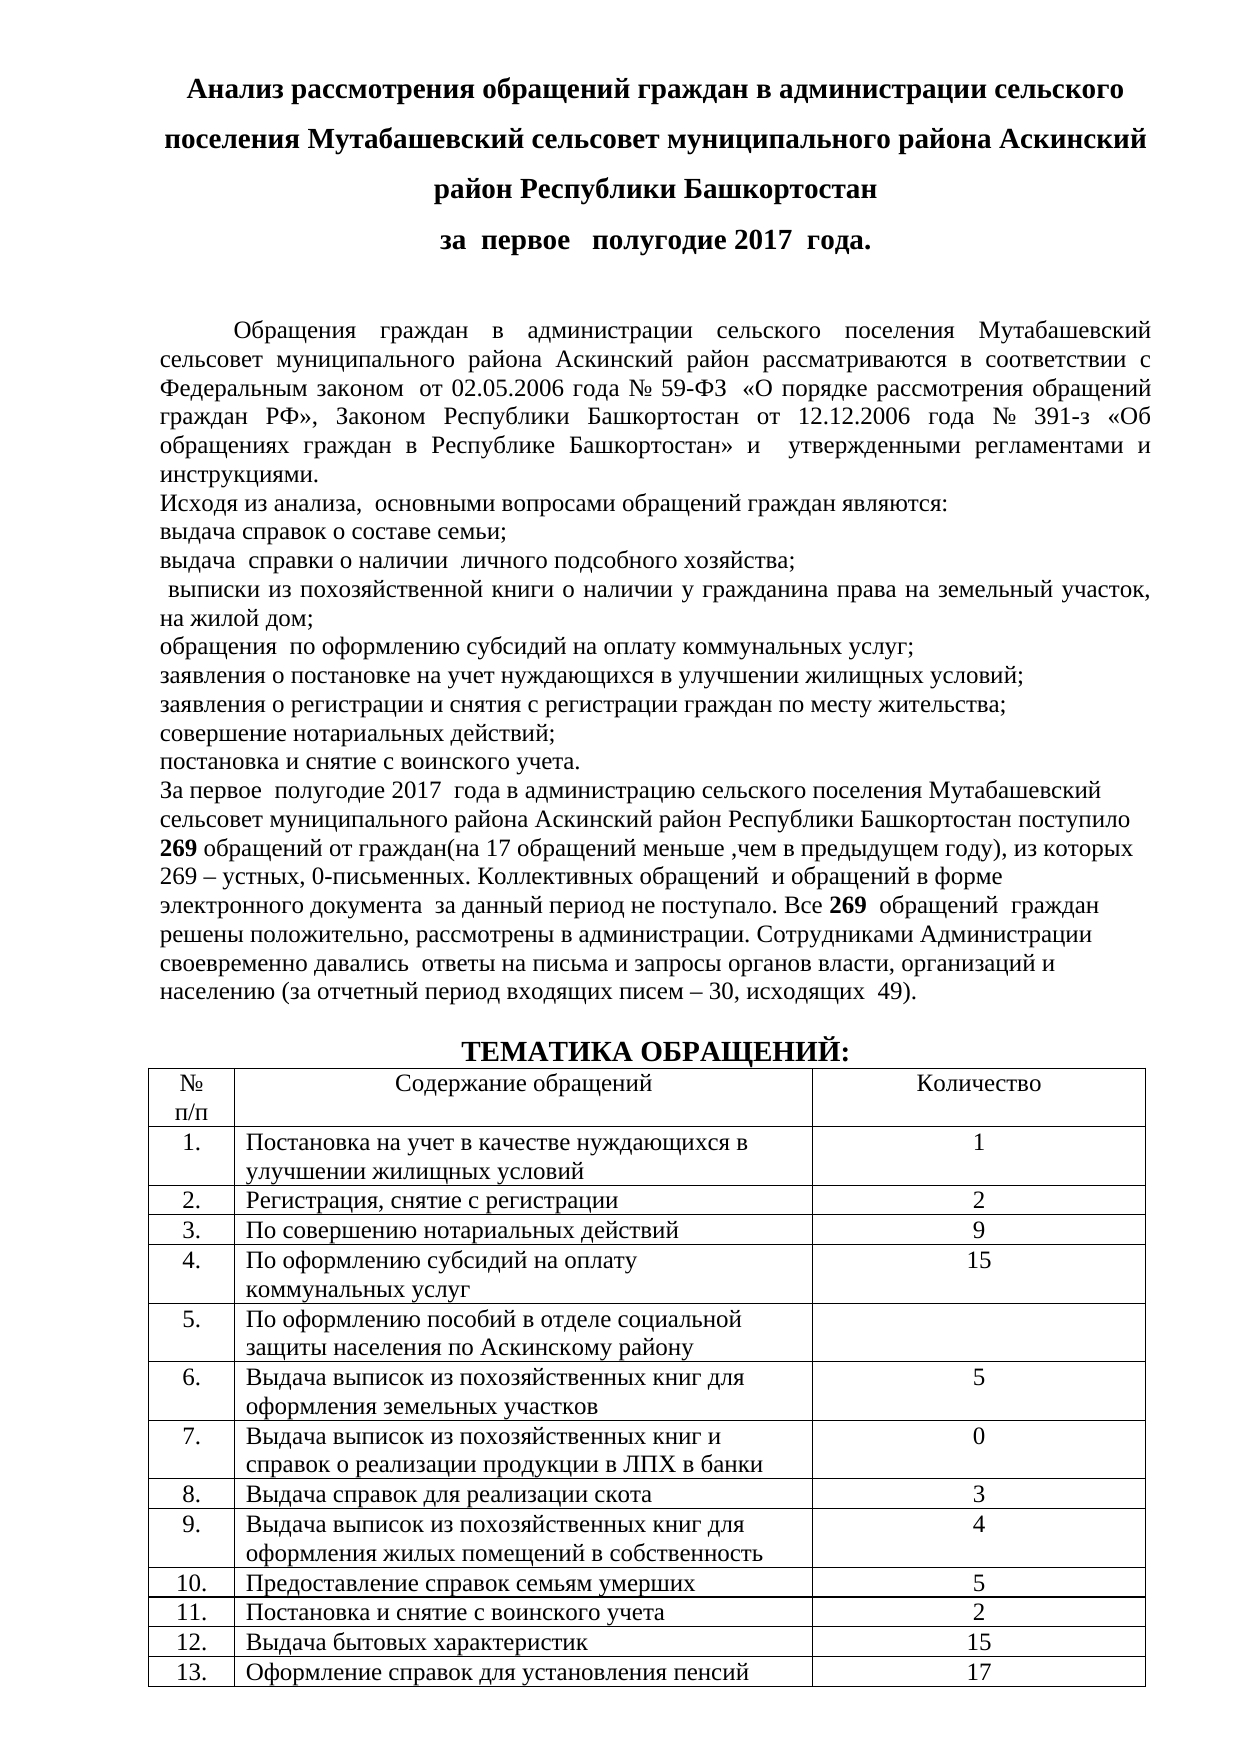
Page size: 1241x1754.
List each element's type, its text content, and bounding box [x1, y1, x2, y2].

table_cell 17 [813, 1657, 1145, 1686]
text За первое полугодие 2017 года в администрацию сельского поселения Мутабашевский сельсовет муниципального района Аскинский район Республики Башкортостан поступило 269 обращений от граждан(на 17 обращений меньше ,чем в предыдущем году), из которых 269 – устных, 0-письменных. Коллективных обращений и обращений в форме электронного документа за данный период не поступало. Все 269 обращений граждан решены положительно, рассмотрены в администрации. Сотрудниками Администрации своевременно давались ответы на письма и запросы органов власти, организаций и населению (за отчетный период входящих писем – 30, исходящих 49). [159, 775, 1152, 1005]
table_cell 7. [149, 1421, 234, 1478]
table_cell По совершению нотариальных действий [235, 1215, 812, 1244]
table_cell По оформлению субсидий на оплату коммунальных услуг [235, 1245, 812, 1303]
table_cell 1. [149, 1127, 234, 1184]
table_cell По оформлению пособий в отделе социальной защиты населения по Аскинскому району [235, 1304, 812, 1361]
table_cell 2 [813, 1186, 1145, 1214]
table_cell Регистрация, снятие с регистрации [235, 1186, 812, 1214]
table_header № п/п [149, 1069, 234, 1126]
text ТЕМАТИКА ОБРАЩЕНИЙ: [159, 1034, 1152, 1067]
table_cell 2 [813, 1598, 1145, 1626]
table_cell 15 [813, 1627, 1145, 1656]
text Анализ рассмотрения обращений граждан в администрации сельского поселения Мутабашевский сельсовет муниципального района Аскинский район Республики Башкортостан [159, 71, 1152, 205]
table_cell 9. [149, 1509, 234, 1567]
table_header Количество [813, 1069, 1145, 1126]
table_cell Выдача выписок из похозяйственных книг для оформления жилых помещений в собственность [235, 1509, 812, 1567]
table_cell 15 [813, 1245, 1145, 1303]
table_cell [813, 1304, 1145, 1361]
table_cell 13. [149, 1657, 234, 1686]
table_header Содержание обращений [235, 1069, 812, 1126]
table_cell 10. [149, 1568, 234, 1596]
text обращения по оформлению субсидий на оплату коммунальных услуг; [159, 631, 1152, 660]
table_cell 5 [813, 1568, 1145, 1596]
table_cell 4 [813, 1509, 1145, 1567]
text постановка и снятие с воинского учета. [159, 746, 1152, 775]
table_cell 1 [813, 1127, 1145, 1184]
table_cell Постановка и снятие с воинского учета [235, 1598, 812, 1626]
table_cell 6. [149, 1362, 234, 1420]
table_cell 4. [149, 1245, 234, 1303]
table_cell Выдача выписок из похозяйственных книг и справок о реализации продукции в ЛПХ в банки [235, 1421, 812, 1478]
table_cell 3 [813, 1479, 1145, 1508]
text Исходя из анализа, основными вопросами обращений граждан являются: [159, 488, 1152, 516]
text выписки из похозяйственной книги о наличии у гражданина права на земельный участок, на жилой дом; [159, 574, 1152, 631]
table_cell 2. [149, 1186, 234, 1214]
table_cell 11. [149, 1598, 234, 1626]
table_cell 3. [149, 1215, 234, 1244]
table_cell 5 [813, 1362, 1145, 1420]
text выдача справки о наличии личного подсобного хозяйства; [159, 545, 1152, 574]
table_cell Выдача справок для реализации скота [235, 1479, 812, 1508]
text заявления о постановке на учет нуждающихся в улучшении жилищных условий; [159, 660, 1152, 689]
table_cell 9 [813, 1215, 1145, 1244]
text за первое полугодие 2017 года. [159, 222, 1152, 255]
table_cell 8. [149, 1479, 234, 1508]
text Обращения граждан в администрации сельского поселения Мутабашевский сельсовет муниципального района Аскинский район рассматриваются в соответствии с Федеральным законом от 02.05.2006 года № 59-ФЗ «О порядке рассмотрения обращений граждан РФ», Законом Республики Башкортостан от 12.12.2006 года № 391-з «Об обращениях граждан в Республике Башкортостан» и утвержденными регламентами и инструкциями. [159, 315, 1152, 488]
table_cell Выдача бытовых характеристик [235, 1627, 812, 1656]
text совершение нотариальных действий; [159, 718, 1152, 746]
table_cell Выдача выписок из похозяйственных книг для оформления земельных участков [235, 1362, 812, 1420]
table_cell 5. [149, 1304, 234, 1361]
text заявления о регистрации и снятия с регистрации граждан по месту жительства; [159, 689, 1152, 718]
table_cell 12. [149, 1627, 234, 1656]
table_cell Постановка на учет в качестве нуждающихся в улучшении жилищных условий [235, 1127, 812, 1184]
table_cell Оформление справок для установления пенсий [235, 1657, 812, 1686]
table_cell 0 [813, 1421, 1145, 1478]
table_cell Предоставление справок семьям умерших [235, 1568, 812, 1596]
text выдача справок о составе семьи; [159, 516, 1152, 545]
